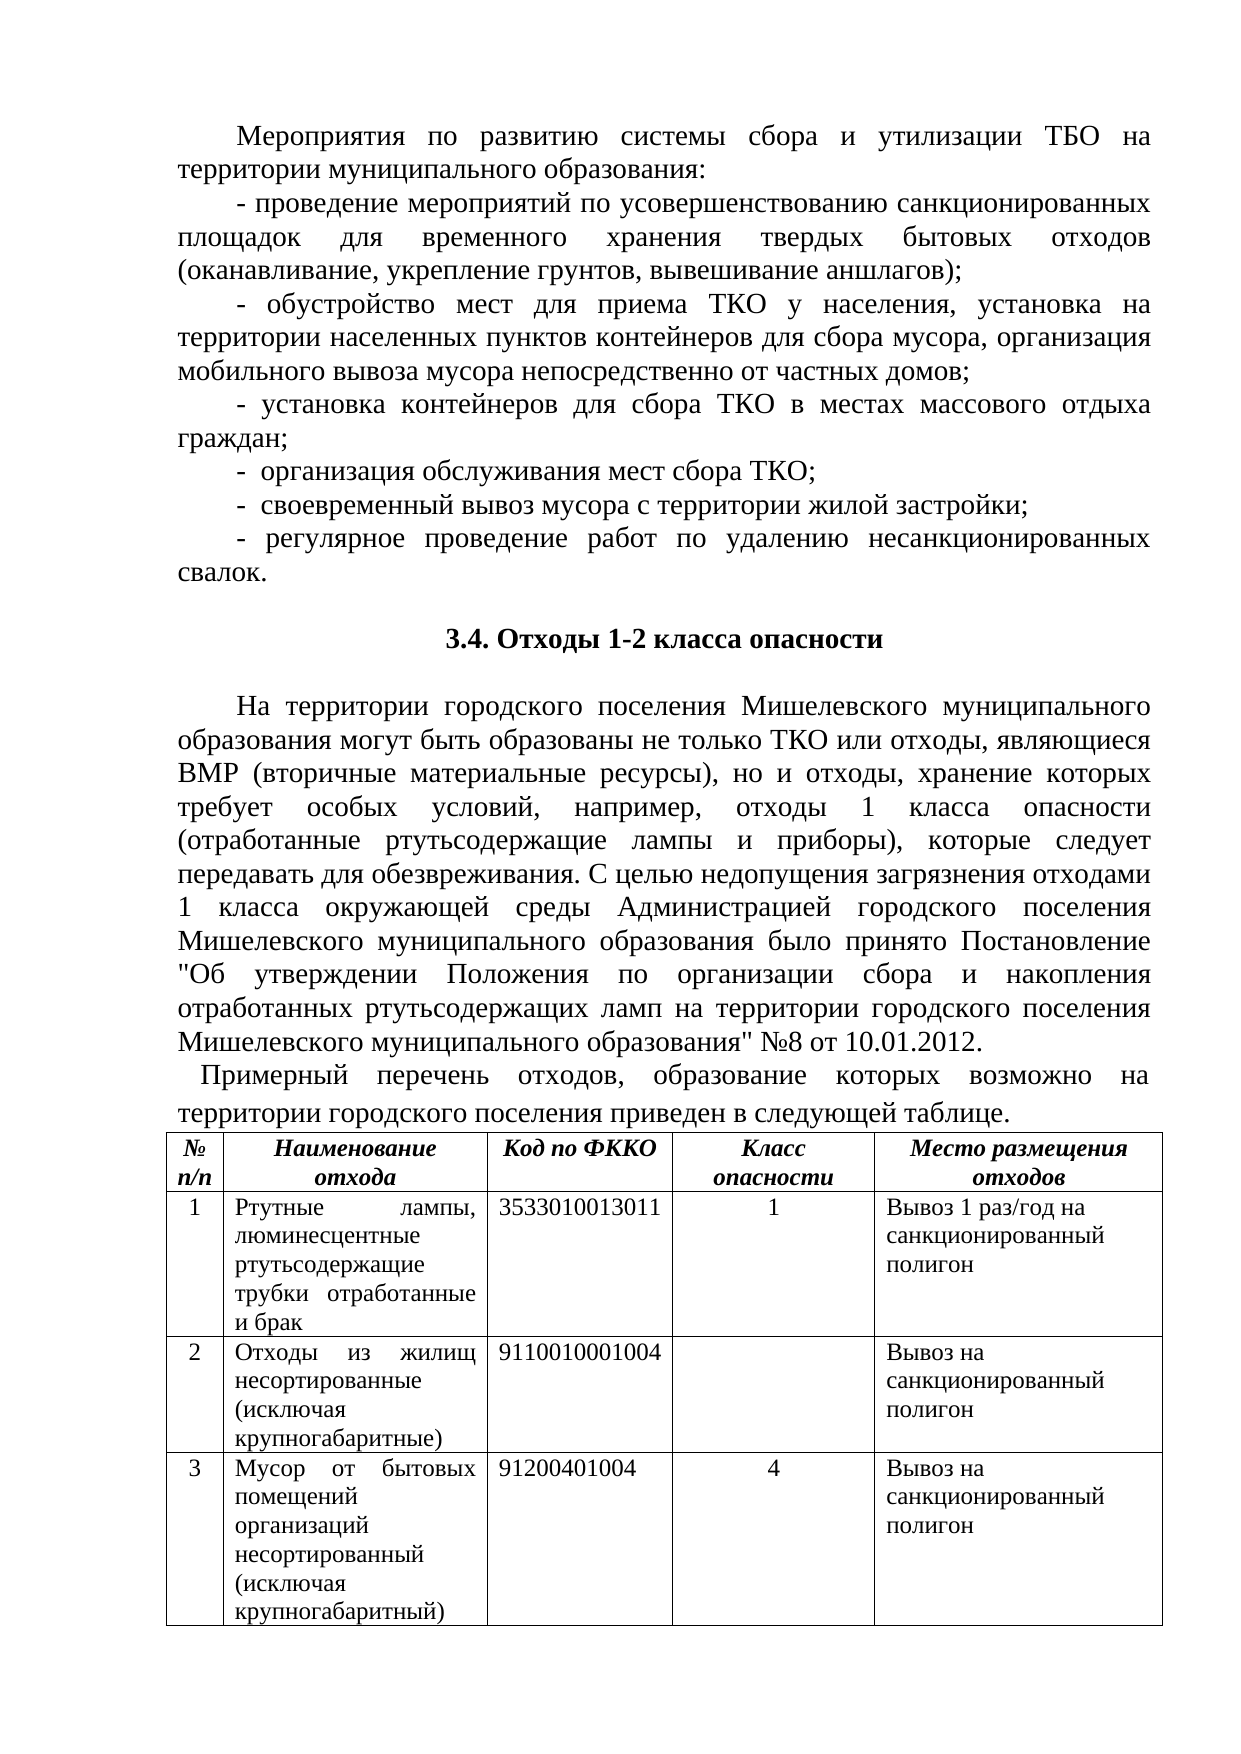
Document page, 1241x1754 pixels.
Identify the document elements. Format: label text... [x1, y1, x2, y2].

table_cell 1 [167, 1192, 223, 1336]
table_cell Ртутные лампы, люминесцентные ртутьсодержащие трубки отработанные и брак [224, 1192, 487, 1336]
text На территории городского поселения Мишелевского муниципального образования могут быть образованы не только ТКО или отходы, являющиеся ВМР (вторичные материальные ресурсы), но и отходы, хранение которых требует особых условий, например, отходы 1 класса опасности (отработанные ртутьсодержащие лампы и приборы), которые следует передавать для обезвреживания. С целью недопущения загрязнения отходами 1 класса окружающей среды Администрацией городского поселения Мишелевского муниципального образования было принято Постановление "Об утверждении Положения по организации сбора и накопления отработанных ртутьсодержащих ламп на территории городского поселения Мишелевского муниципального образования" №8 от 10.01.2012. [177, 688, 1152, 1057]
text 3.4. Отходы 1-2 класса опасности [177, 621, 1152, 655]
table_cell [875, 1453, 1162, 1625]
table_cell 3 [167, 1453, 223, 1625]
table_header № п/п [167, 1133, 223, 1191]
table_header Класс опасности [673, 1133, 874, 1191]
table_header Код по ФККО [488, 1133, 672, 1191]
table_cell 4 [673, 1453, 874, 1625]
text Примерный перечень отходов, образование которых возможно на территории городского поселения приведен в следующей таблице. [178, 1057, 1149, 1128]
table_cell 1 [673, 1192, 874, 1336]
table_header Место размещения отходов [875, 1133, 1162, 1191]
text - проведение мероприятий по усовершенствованию санкционированных площадок для временного хранения твердых бытовых отходов (оканавливание, укрепление грунтов, вывешивание аншлагов); [177, 185, 1152, 286]
text Мероприятия по развитию системы сбора и утилизации ТБО на территории муниципального образования: [177, 118, 1152, 185]
table_cell Мусор от бытовых помещений организаций несортированный (исключая крупногабаритный) [224, 1453, 487, 1625]
table_cell 91200401004 [488, 1453, 672, 1625]
text - установка контейнеров для сбора ТКО в местах массового отдыха граждан; [177, 386, 1152, 453]
text - своевременный вывоз мусора с территории жилой застройки; [177, 487, 1152, 521]
table_cell Отходы из жилищ несортированные (исключая крупногабаритные) [224, 1337, 487, 1452]
text - обустройство мест для приема ТКО у населения, установка на территории населенных пунктов контейнеров для сбора мусора, организация мобильного вывоза мусора непосредственно от частных домов; [177, 286, 1152, 386]
table_cell Вывоз 1 раз/год на санкционированный полигон [875, 1192, 1162, 1336]
table_cell 3533010013011 [488, 1192, 672, 1336]
text - регулярное проведение работ по удалению несанкционированных свалок. [177, 521, 1152, 588]
table_header Наименование отхода [224, 1133, 487, 1191]
table_cell [673, 1337, 874, 1452]
table_cell Вывоз на санкционированный полигон [875, 1337, 1162, 1452]
table_cell 2 [167, 1337, 223, 1452]
table_cell 9110010001004 [488, 1337, 672, 1452]
text - организация обслуживания мест сбора ТКО; [177, 453, 1152, 487]
